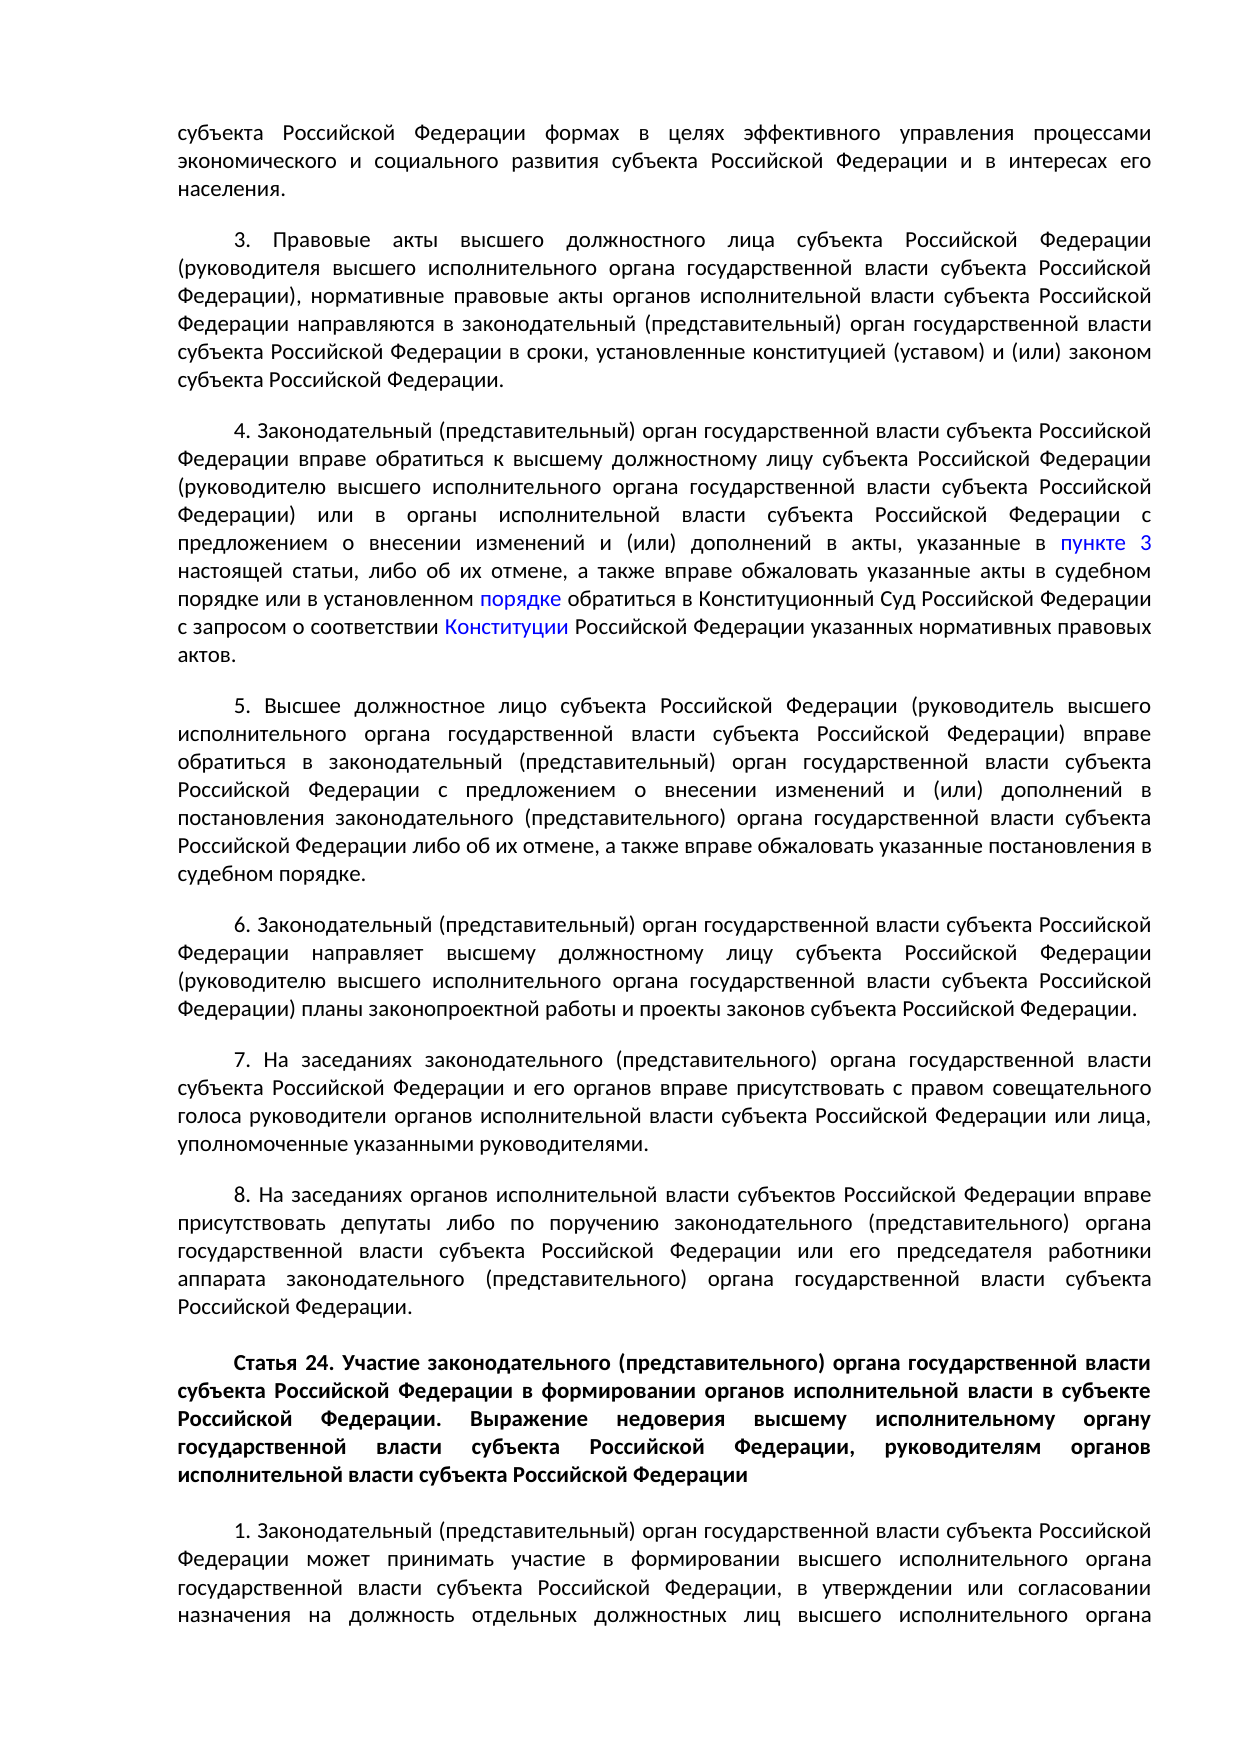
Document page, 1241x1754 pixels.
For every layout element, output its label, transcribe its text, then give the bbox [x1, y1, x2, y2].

text 3. Правовые акты высшего должностного лица субъекта Российской Федерации (руководителя высшего исполнительного органа государственной власти субъекта Российской Федерации), нормативные правовые акты органов исполнительной власти субъекта Российской Федерации направляются в законодательный (представительный) орган государственной власти субъекта Российской Федерации в сроки, установленные конституцией (уставом) и (или) законом субъекта Российской Федерации. [177, 225, 1152, 393]
text 5. Высшее должностное лицо субъекта Российской Федерации (руководитель высшего исполнительного органа государственной власти субъекта Российской Федерации) вправе обратиться в законодательный (представительный) орган государственной власти субъекта Российской Федерации с предложением о внесении изменений и (или) дополнений в постановления законодательного (представительного) органа государственной власти субъекта Российской Федерации либо об их отмене, а также вправе обжаловать указанные постановления в судебном порядке. [177, 691, 1152, 887]
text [177, 1517, 1152, 1629]
text 4. Законодательный (представительный) орган государственной власти субъекта Российской Федерации вправе обратиться к высшему должностному лицу субъекта Российской Федерации (руководителю высшего исполнительного органа государственной власти субъекта Российской Федерации) или в органы исполнительной власти субъекта Российской Федерации с предложением о внесении изменений и (или) дополнений в акты, указанные в пункте 3 настоящей статьи, либо об их отмене, а также вправе обжаловать указанные акты в судебном порядке или в установленном порядке обратиться в Конституционный Суд Российской Федерации с запросом о соответствии Конституции Российской Федерации указанных нормативных правовых актов. [177, 416, 1152, 668]
text 7. На заседаниях законодательного (представительного) органа государственной власти субъекта Российской Федерации и его органов вправе присутствовать с правом совещательного голоса руководители органов исполнительной власти субъекта Российской Федерации или лица, уполномоченные указанными руководителями. [177, 1045, 1152, 1157]
text 8. На заседаниях органов исполнительной власти субъектов Российской Федерации вправе присутствовать депутаты либо по поручению законодательного (представительного) органа государственной власти субъекта Российской Федерации или его председателя работники аппарата законодательного (представительного) органа государственной власти субъекта Российской Федерации. [177, 1180, 1152, 1320]
text 6. Законодательный (представительный) орган государственной власти субъекта Российской Федерации направляет высшему должностному лицу субъекта Российской Федерации (руководителю высшего исполнительного органа государственной власти субъекта Российской Федерации) планы законопроектной работы и проекты законов субъекта Российской Федерации. [177, 910, 1152, 1022]
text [177, 118, 1152, 202]
title Статья 24. Участие законодательного (представительного) органа государственной власти субъекта Российской Федерации в формировании органов исполнительной власти в субъекте Российской Федерации. Выражение недоверия высшему исполнительному органу государственной власти субъекта Российской Федерации, руководителям органов исполнительной власти субъекта Российской Федерации [177, 1348, 1152, 1488]
